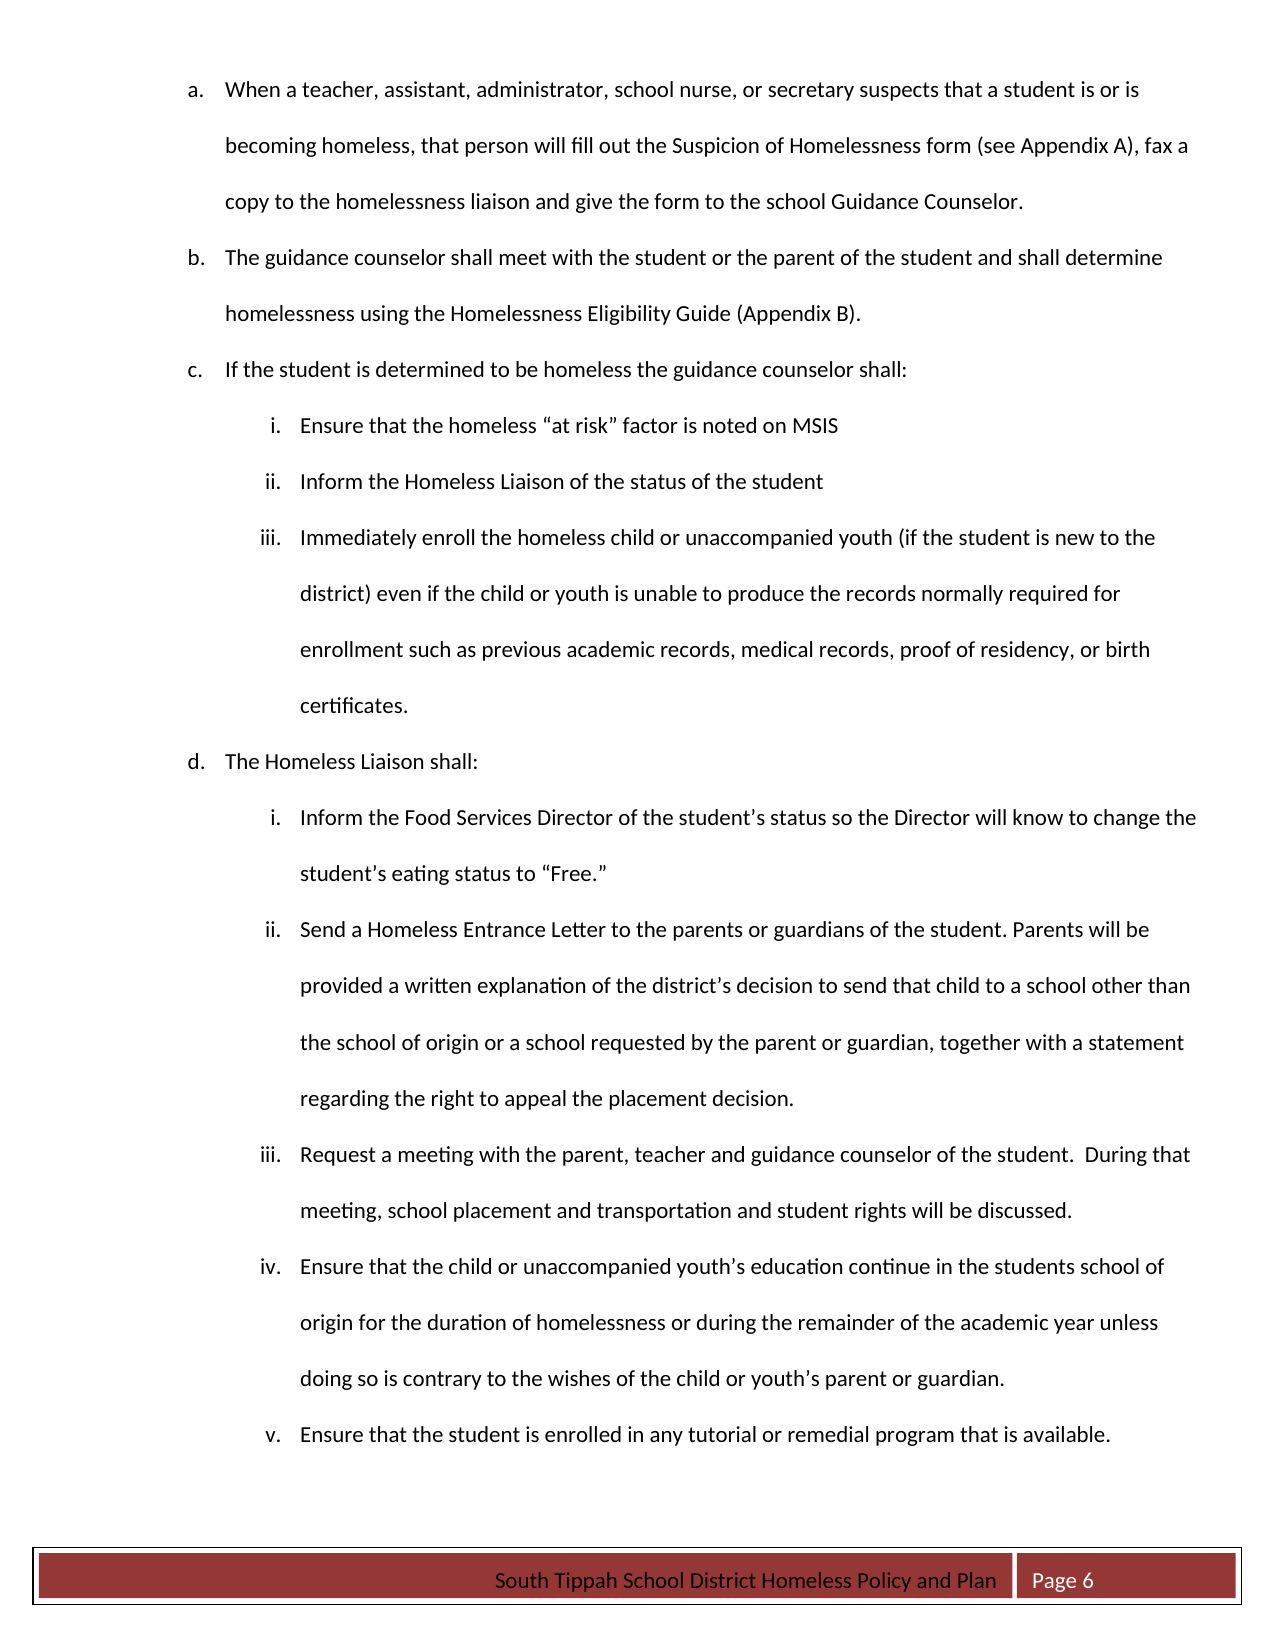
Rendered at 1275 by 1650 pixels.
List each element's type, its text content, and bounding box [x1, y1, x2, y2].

list Request a meeting with the parent, teacher and guidance counselor of the student. During that meeting, school placement and transportation and student rights will be discussed. [281, 1140, 1200, 1224]
list The Homeless Liaison shall: [187, 747, 1200, 776]
list Inform the Homeless Liaison of the status of the student [281, 467, 1200, 495]
list Ensure that the student is enrolled in any tutorial or remedial program that is available. [281, 1420, 1200, 1448]
list When a teacher, assistant, administrator, school nurse, or secretary suspects that a student is or is becoming homeless, that person will fill out the Suspicion of Homelessness form (see Appendix A), fax a copy to the homelessness liaison and give the form to the school Guidance Counselor. [187, 75, 1200, 215]
list If the student is determined to be homeless the guidance counselor shall: [187, 355, 1200, 383]
list Immediately enroll the homeless child or unaccompanied youth (if the student is new to the district) even if the child or youth is unable to produce the records normally required for enrollment such as previous academic records, medical records, proof of residency, or birth certificates. [281, 523, 1200, 719]
list Ensure that the child or unaccompanied youth’s education continue in the students school of origin for the duration of homelessness or during the remainder of the academic year unless doing so is contrary to the wishes of the child or youth’s parent or guardian. [281, 1252, 1200, 1392]
list Ensure that the homeless “at risk” factor is noted on MSIS [281, 411, 1200, 439]
list Send a Homeless Entrance Letter to the parents or guardians of the student. Parents will be provided a written explanation of the district’s decision to send that child to a school other than the school of origin or a school requested by the parent or guardian, together with a statement regarding the right to appeal the placement decision. [281, 916, 1200, 1112]
list The guidance counselor shall meet with the student or the parent of the student and shall determine homelessness using the Homelessness Eligibility Guide (Appendix B). [187, 243, 1200, 327]
list Inform the Food Services Director of the student’s status so the Director will know to change the student’s eating status to “Free.” [281, 803, 1200, 888]
